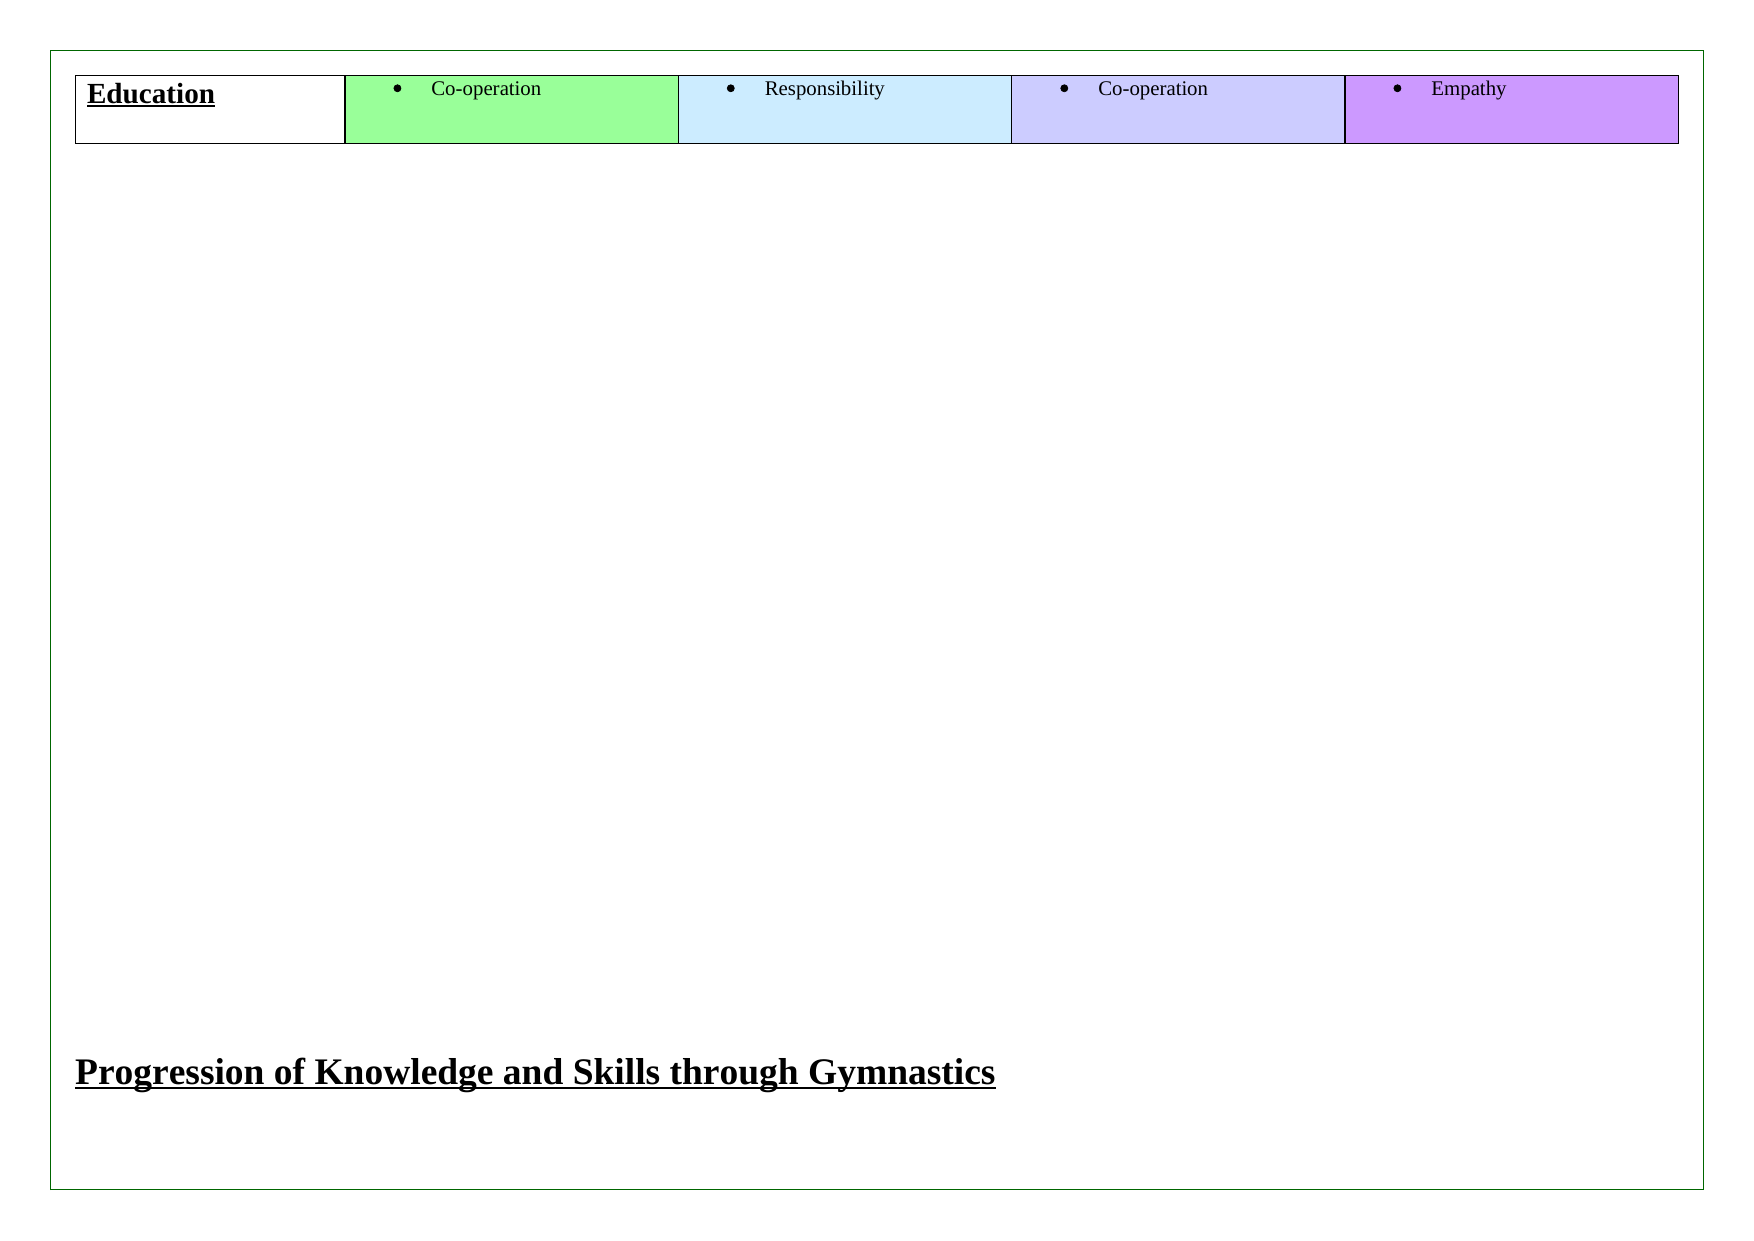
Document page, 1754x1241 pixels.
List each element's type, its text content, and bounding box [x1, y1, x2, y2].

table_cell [679, 76, 1011, 143]
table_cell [1012, 76, 1344, 143]
text Progression of Knowledge and Skills through Gymnastics [75, 1050, 1679, 1093]
table_cell Resilience Empathy [1346, 76, 1678, 143]
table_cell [346, 76, 678, 143]
table_cell Character Education [76, 76, 344, 143]
